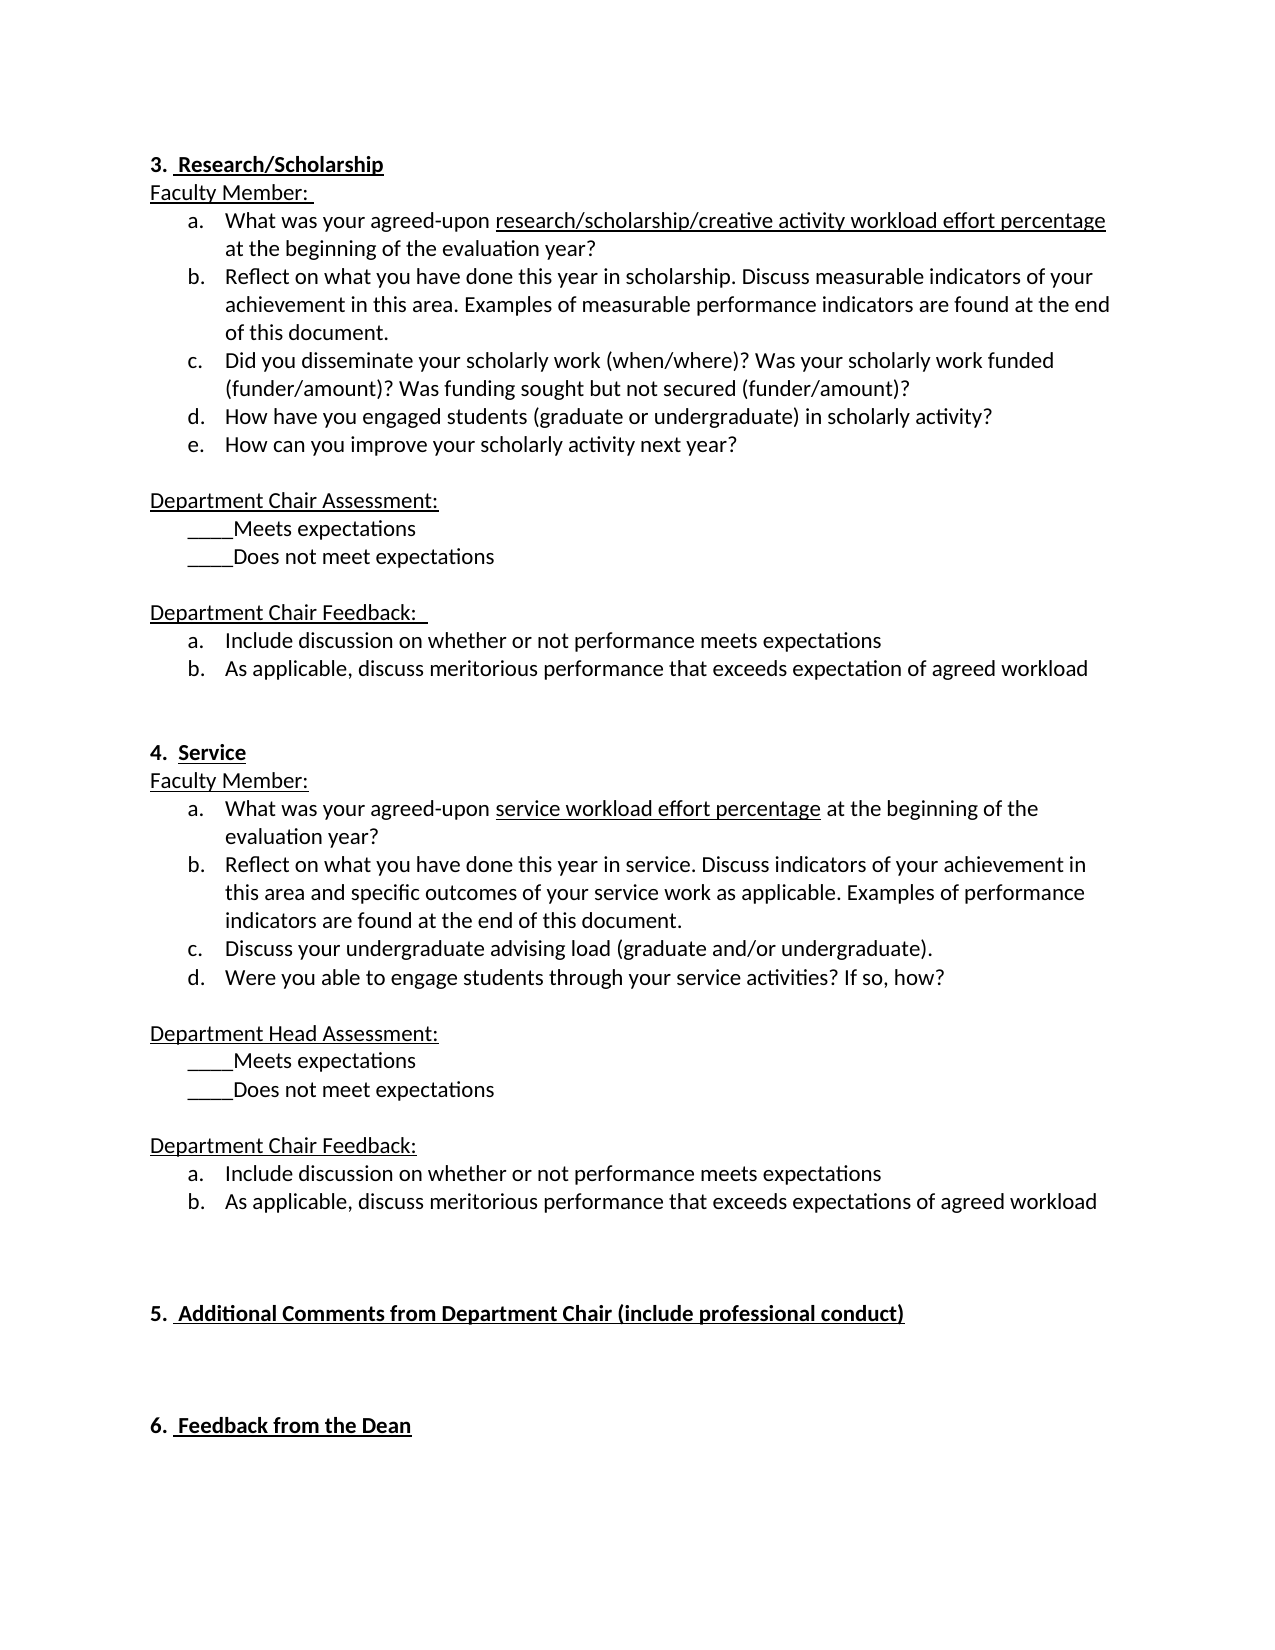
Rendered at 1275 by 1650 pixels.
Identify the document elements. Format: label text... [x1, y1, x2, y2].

text Department Chair Feedback: [150, 598, 1125, 626]
text 5. Additional Comments from Department Chair (include professional conduct) [150, 1299, 1125, 1327]
text Faculty Member: [150, 766, 1125, 794]
text Department Head Assessment: [150, 1019, 1125, 1047]
text Department Chair Assessment: [150, 486, 1125, 514]
list Did you disseminate your scholarly work (when/where)? Was your scholarly work funded (funder/amount)? Was funding sought but not secured (funder/amount)? [187, 346, 1125, 402]
list Discuss your undergraduate advising load (graduate and/or undergraduate). [187, 934, 1125, 963]
text 6. Feedback from the Dean [150, 1411, 1125, 1439]
text ____Does not meet expectations [187, 542, 1125, 570]
text 4. Service [150, 738, 1125, 766]
list As applicable, discuss meritorious performance that exceeds expectation of agreed workload [187, 654, 1125, 682]
list How can you improve your scholarly activity next year? [187, 430, 1125, 458]
text 3. Research/Scholarship [150, 150, 1125, 178]
text Faculty Member: [150, 178, 1125, 206]
list Reflect on what you have done this year in service. Discuss indicators of your achievement in this area and specific outcomes of your service work as applicable. Examples of performance indicators are found at the end of this document. [187, 851, 1125, 934]
list What was your agreed-upon service workload effort percentage at the beginning of the evaluation year? [187, 794, 1125, 851]
list Were you able to engage students through your service activities? If so, how? [187, 963, 1125, 991]
text ____Meets expectations [187, 1047, 1125, 1075]
text ____Meets expectations [187, 514, 1125, 542]
list Include discussion on whether or not performance meets expectations [187, 1159, 1125, 1187]
list Include discussion on whether or not performance meets expectations [187, 626, 1125, 654]
list As applicable, discuss meritorious performance that exceeds expectations of agreed workload [187, 1187, 1125, 1215]
text Department Chair Feedback: [150, 1131, 1125, 1159]
list What was your agreed-upon research/scholarship/creative activity workload effort percentage at the beginning of the evaluation year? [187, 206, 1125, 262]
list How have you engaged students (graduate or undergraduate) in scholarly activity? [187, 402, 1125, 430]
list Reflect on what you have done this year in scholarship. Discuss measurable indicators of your achievement in this area. Examples of measurable performance indicators are found at the end of this document. [187, 262, 1125, 346]
text ____Does not meet expectations [187, 1075, 1125, 1103]
